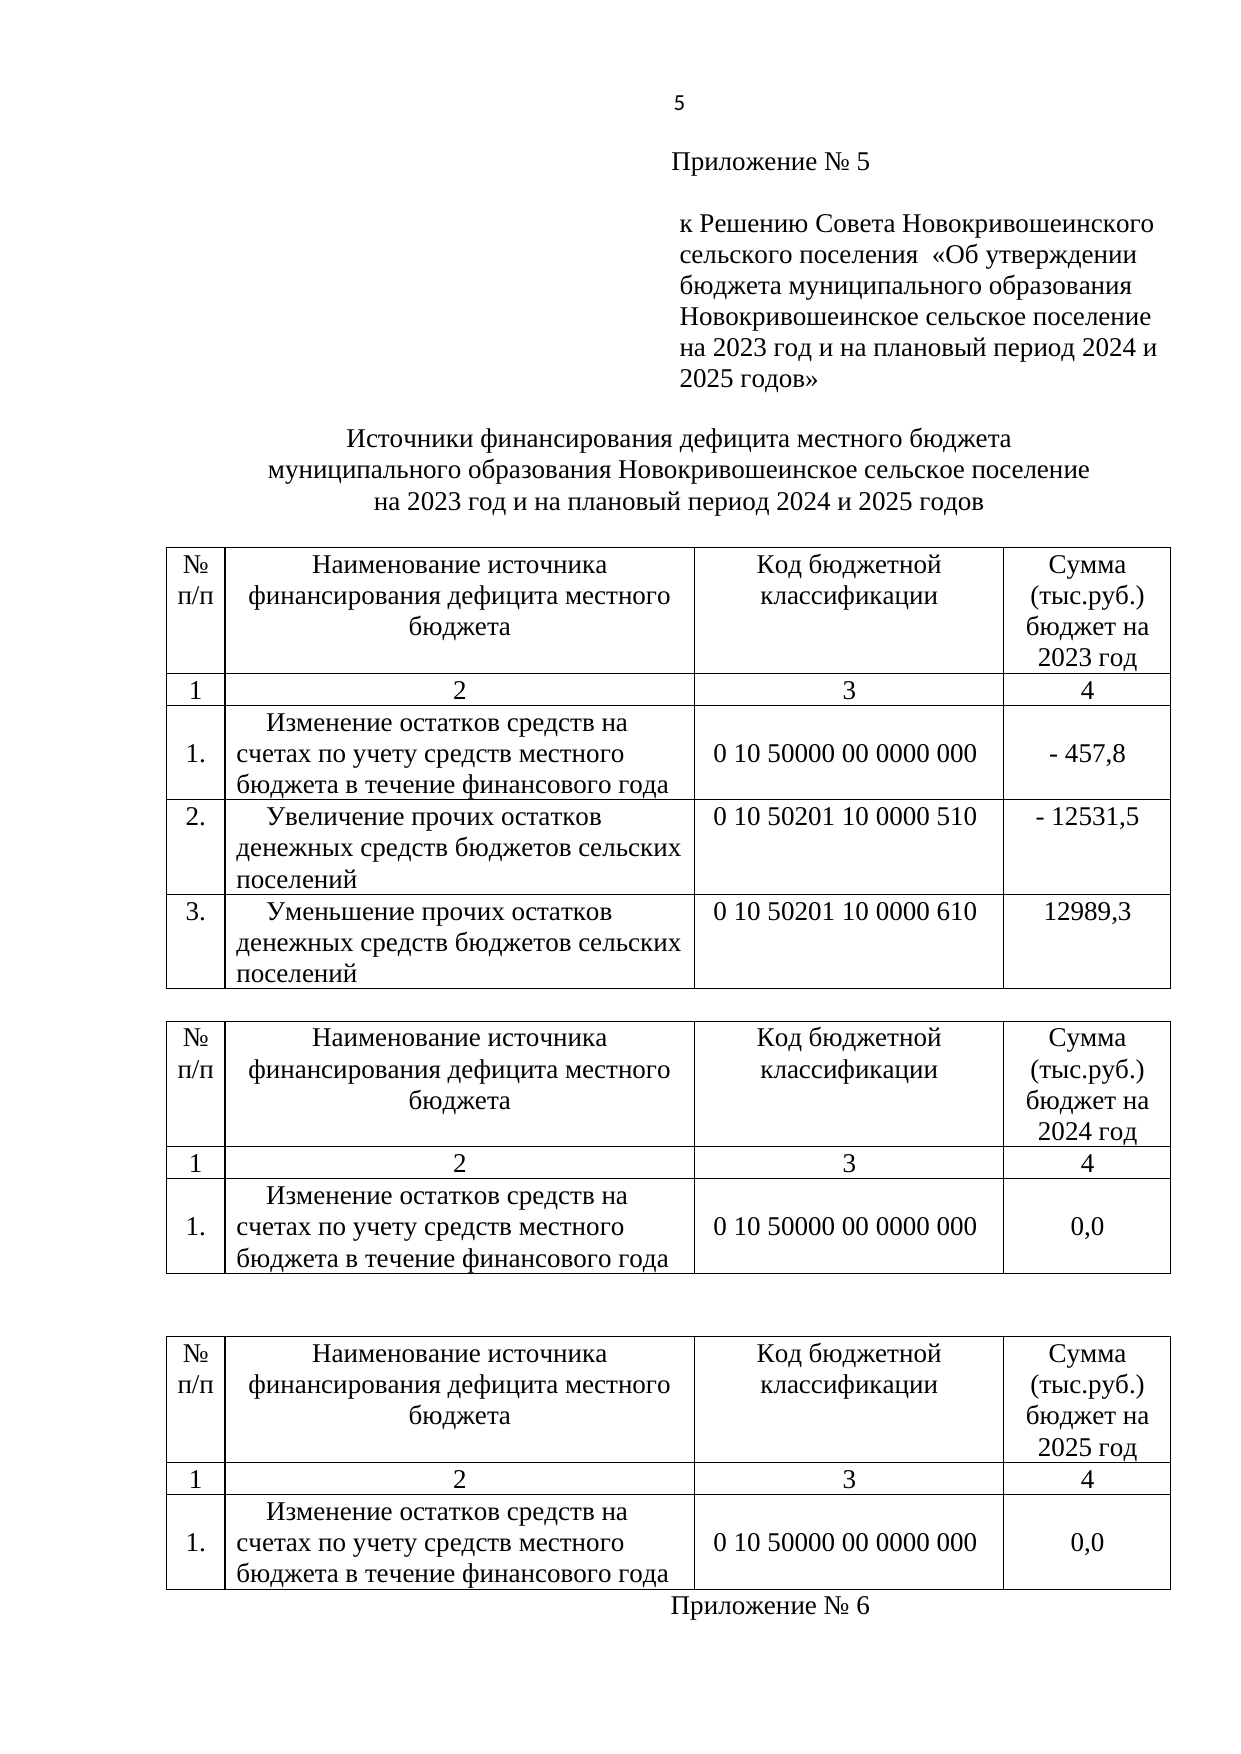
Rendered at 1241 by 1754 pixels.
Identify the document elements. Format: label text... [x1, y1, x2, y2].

table_cell 0 10 50000 00 0000 000 [695, 1179, 1003, 1273]
table_cell Уменьшение прочих остатков денежных средств бюджетов сельских поселений [226, 895, 694, 988]
text муниципального образования Новокривошеинское сельское поселение на 2023 год и на плановый период 2024 и 2025 годов [177, 454, 1181, 516]
text Источники финансирования дефицита местного бюджета [177, 422, 1181, 454]
table_header Код бюджетной классификации [695, 1337, 1003, 1462]
table_cell 1. [167, 1179, 224, 1273]
table_cell 0 10 50201 10 0000 610 [695, 895, 1003, 988]
table_cell Изменение остатков средств на счетах по учету средств местного бюджета в течение финансового года [226, 1179, 694, 1273]
table_header Код бюджетной классификации [695, 1022, 1003, 1146]
table_header Наименование источника финансирования дефицита местного бюджета [226, 548, 694, 673]
table_cell 0 10 50000 00 0000 000 [695, 706, 1003, 799]
table_cell 3 [695, 1463, 1003, 1494]
table_cell 0,0 [1004, 1179, 1170, 1273]
table_header Сумма (тыс.руб.) бюджет на 2024 год [1004, 1022, 1170, 1146]
table_cell 4 [1004, 1147, 1170, 1178]
table_cell 3 [695, 674, 1003, 705]
table_cell 2. [167, 800, 224, 894]
table_cell 12989,3 [1004, 895, 1170, 988]
table_header Код бюджетной классификации [695, 548, 1003, 673]
table_header Наименование источника финансирования дефицита местного бюджета [226, 1337, 694, 1462]
table_header № п/п [167, 1337, 224, 1462]
table_header № п/п [167, 1022, 224, 1146]
text Приложение № 5 [177, 144, 1181, 176]
table_cell 2 [226, 1147, 694, 1178]
table_cell Изменение остатков средств на счетах по учету средств местного бюджета в течение финансового года [226, 1495, 694, 1588]
table_cell 1. [167, 1495, 224, 1588]
table_cell 0,0 [1004, 1495, 1170, 1588]
table_cell 4 [1004, 674, 1170, 705]
table_cell - 12531,5 [1004, 800, 1170, 894]
text к Решению Совета Новокривошеинского сельского поселения «Об утверждении бюджета муниципального образования Новокривошеинское сельское поселение на 2023 год и на плановый период 2024 и 2025 годов» [679, 207, 1181, 394]
table_cell 2 [226, 1463, 694, 1494]
table_cell 1. [167, 706, 224, 799]
table_header № п/п [167, 548, 224, 673]
text Приложение № 6 [177, 1589, 1181, 1621]
table_cell 3 [695, 1147, 1003, 1178]
table_cell 0 10 50201 10 0000 510 [695, 800, 1003, 894]
table_cell 4 [1004, 1463, 1170, 1494]
table_header Сумма (тыс.руб.) бюджет на 2023 год [1004, 548, 1170, 673]
table_header Сумма (тыс.руб.) бюджет на 2025 год [1004, 1337, 1170, 1462]
table_cell 3. [167, 895, 224, 988]
table_cell 1 [167, 674, 224, 705]
table_header Наименование источника финансирования дефицита местного бюджета [226, 1022, 694, 1146]
table_cell 0 10 50000 00 0000 000 [695, 1495, 1003, 1588]
table_cell 1 [167, 1147, 224, 1178]
table_cell 2 [226, 674, 694, 705]
table_cell 1 [167, 1463, 224, 1494]
table_cell Увеличение прочих остатков денежных средств бюджетов сельских поселений [226, 800, 694, 894]
table_cell - 457,8 [1004, 706, 1170, 799]
table_cell Изменение остатков средств на счетах по учету средств местного бюджета в течение финансового года [226, 706, 694, 799]
